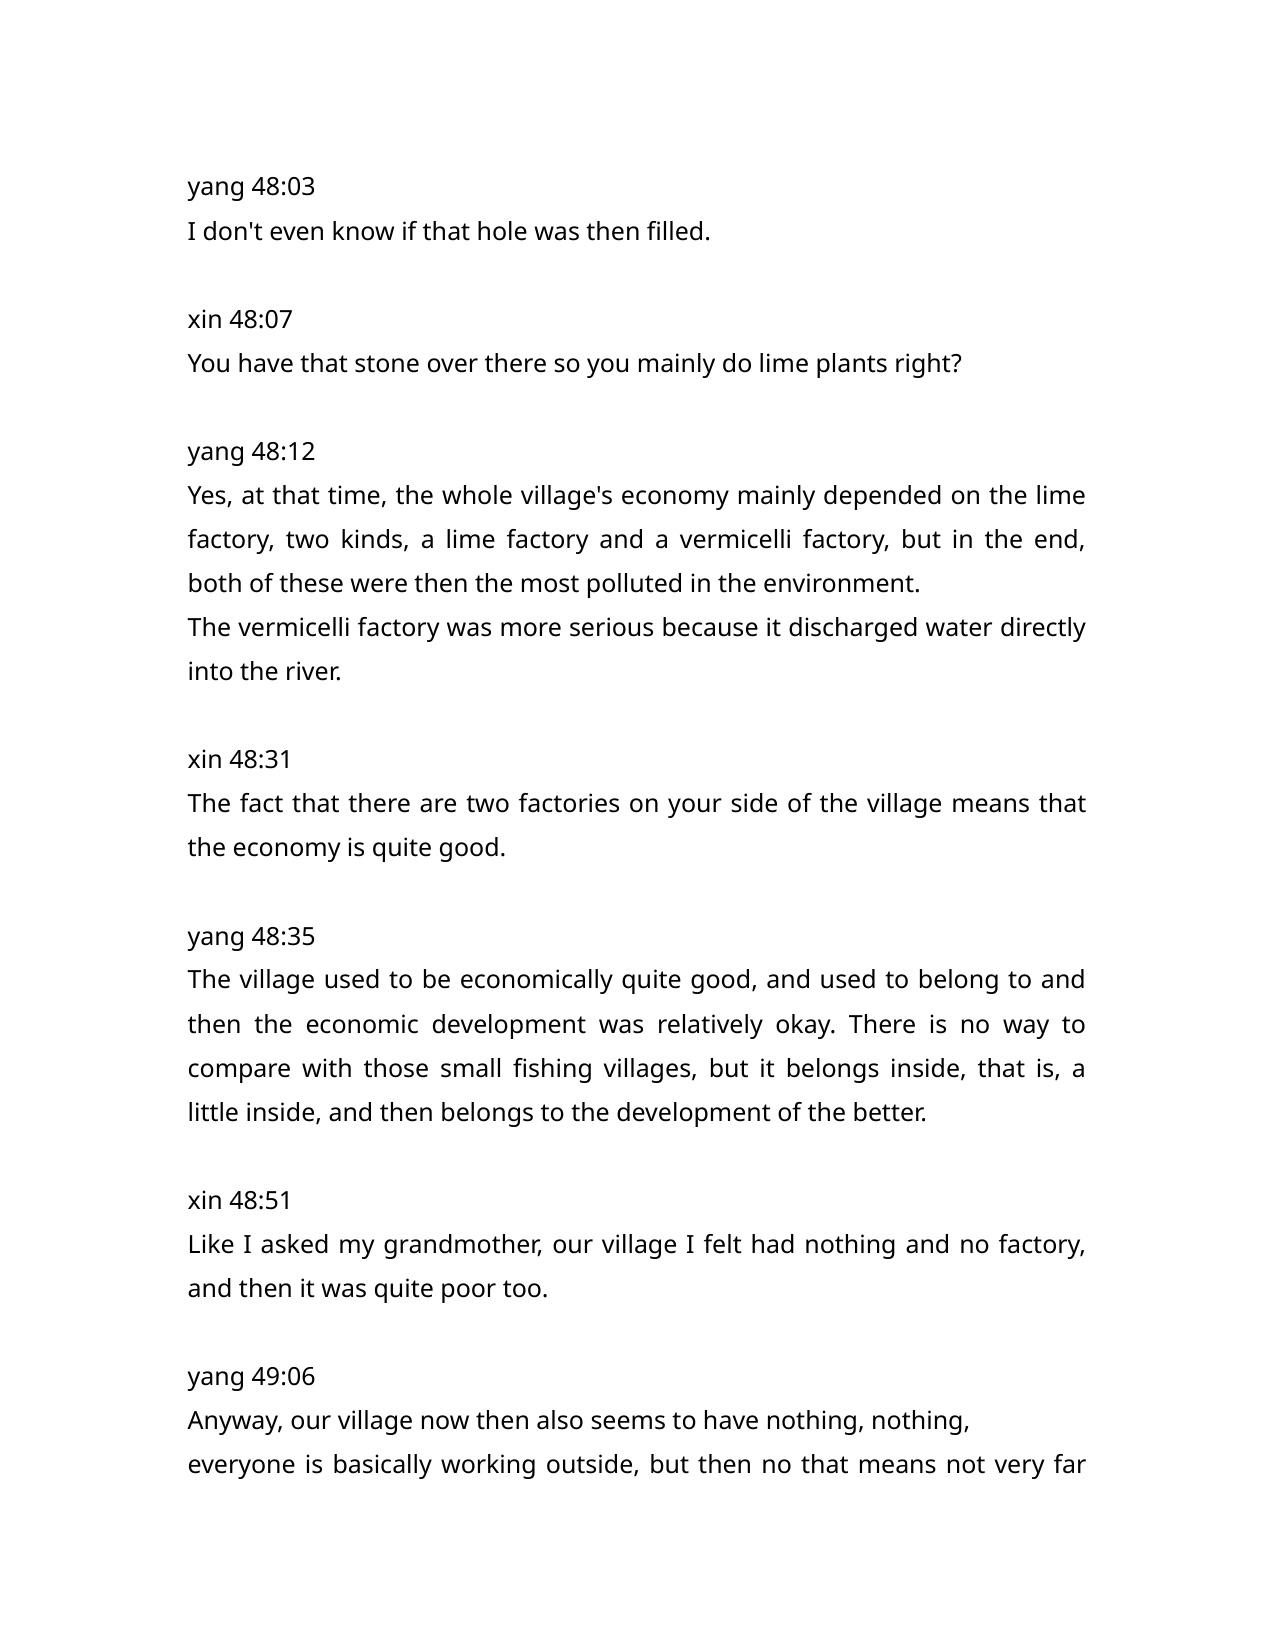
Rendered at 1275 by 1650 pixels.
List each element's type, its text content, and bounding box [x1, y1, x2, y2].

text The village used to be economically quite good, and used to belong to and then the economic development was relatively okay. There is no way to compare with those small fishing villages, but it belongs inside, that is, a little inside, and then belongs to the development of the better. [187, 957, 1087, 1133]
text The vermicelli factory was more serious because it discharged water directly into the river. [187, 605, 1087, 693]
text Yes, at that time, the whole village's economy mainly depended on the lime factory, two kinds, a lime factory and a vermicelli factory, but in the end, both of these were then the most polluted in the environment. [187, 472, 1087, 605]
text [187, 1442, 1087, 1486]
text I don't even know if that hole was then filled. [187, 208, 1087, 252]
text yang 48:12 [187, 428, 1087, 472]
text yang 49:06 [187, 1354, 1087, 1398]
text yang 48:03 [187, 164, 1087, 208]
text xin 48:51 [187, 1177, 1087, 1222]
text xin 48:31 [187, 737, 1087, 781]
text You have that stone over there so you mainly do lime plants right? [187, 340, 1087, 384]
text yang 48:35 [187, 913, 1087, 957]
text The fact that there are two factories on your side of the village means that the economy is quite good. [187, 781, 1087, 869]
text Anyway, our village now then also seems to have nothing, nothing, [187, 1398, 1087, 1442]
text xin 48:07 [187, 296, 1087, 340]
text Like I asked my grandmother, our village I felt had nothing and no factory, and then it was quite poor too. [187, 1222, 1087, 1310]
